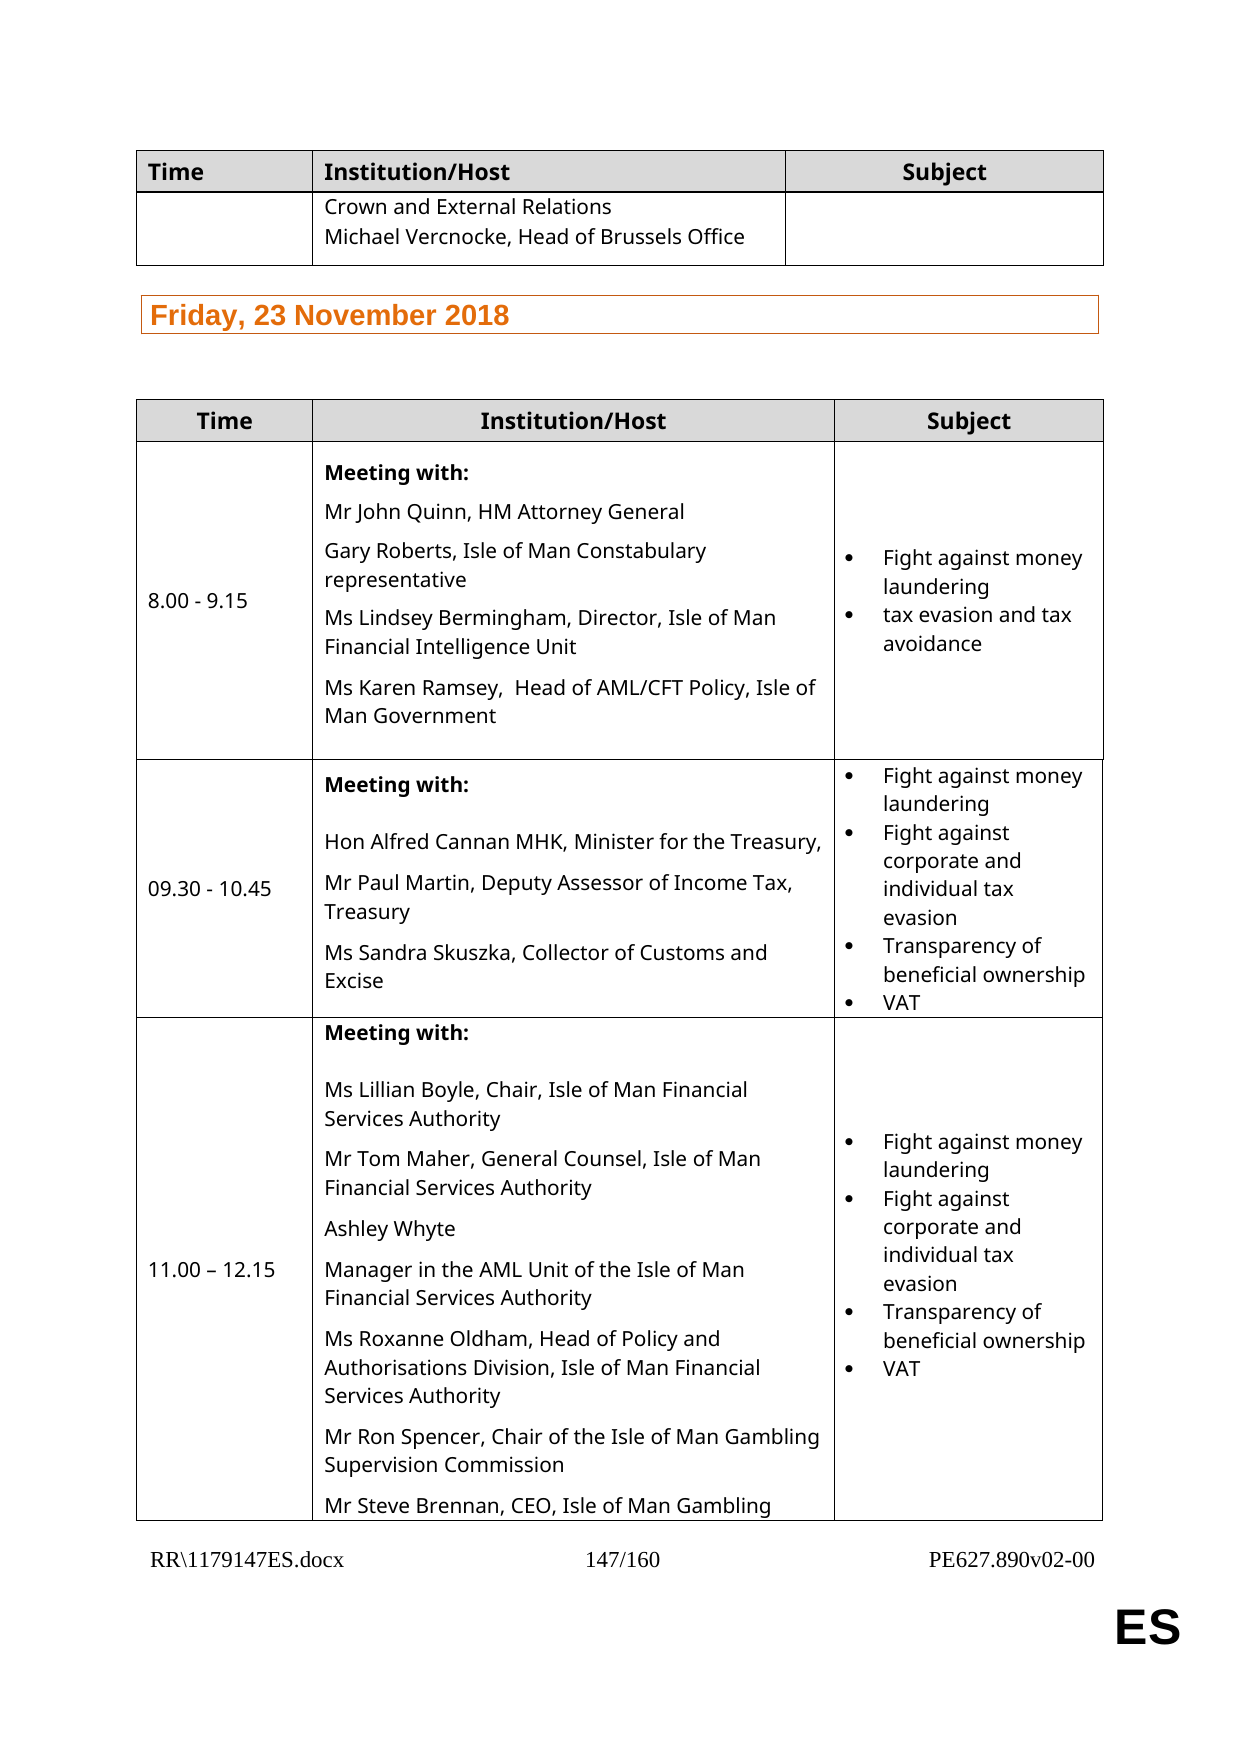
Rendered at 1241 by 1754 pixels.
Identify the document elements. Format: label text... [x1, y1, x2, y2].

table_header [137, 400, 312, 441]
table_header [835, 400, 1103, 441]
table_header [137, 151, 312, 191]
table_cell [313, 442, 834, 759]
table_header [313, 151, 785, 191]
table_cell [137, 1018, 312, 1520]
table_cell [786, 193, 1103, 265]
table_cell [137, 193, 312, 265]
text Friday, 23 November 2018 [142, 296, 1098, 333]
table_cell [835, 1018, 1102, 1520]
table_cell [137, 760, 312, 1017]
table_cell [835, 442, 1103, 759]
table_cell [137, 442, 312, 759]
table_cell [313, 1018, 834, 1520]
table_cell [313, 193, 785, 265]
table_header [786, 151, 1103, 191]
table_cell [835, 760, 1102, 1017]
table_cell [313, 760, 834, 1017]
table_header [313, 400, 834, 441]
